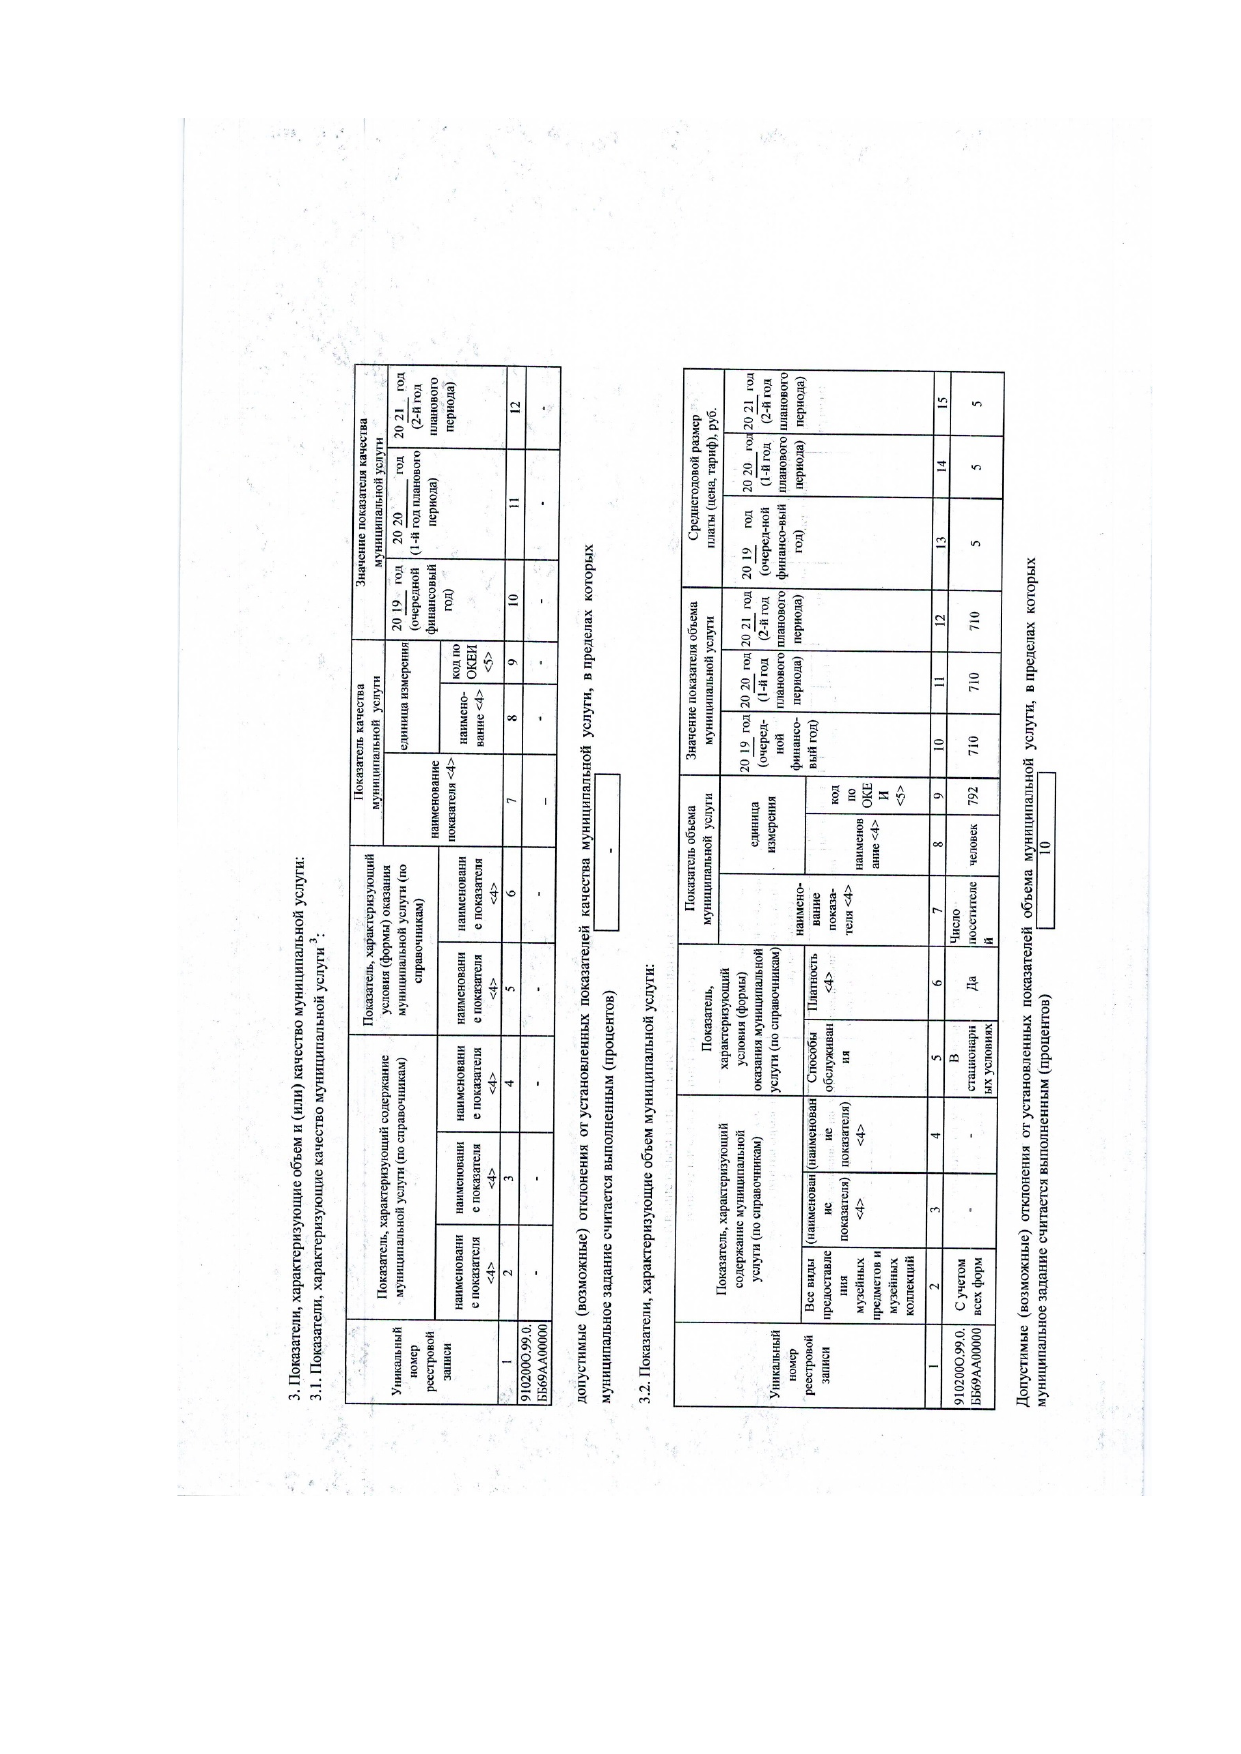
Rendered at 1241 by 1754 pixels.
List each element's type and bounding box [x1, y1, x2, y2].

picture [177, 118, 1153, 1496]
